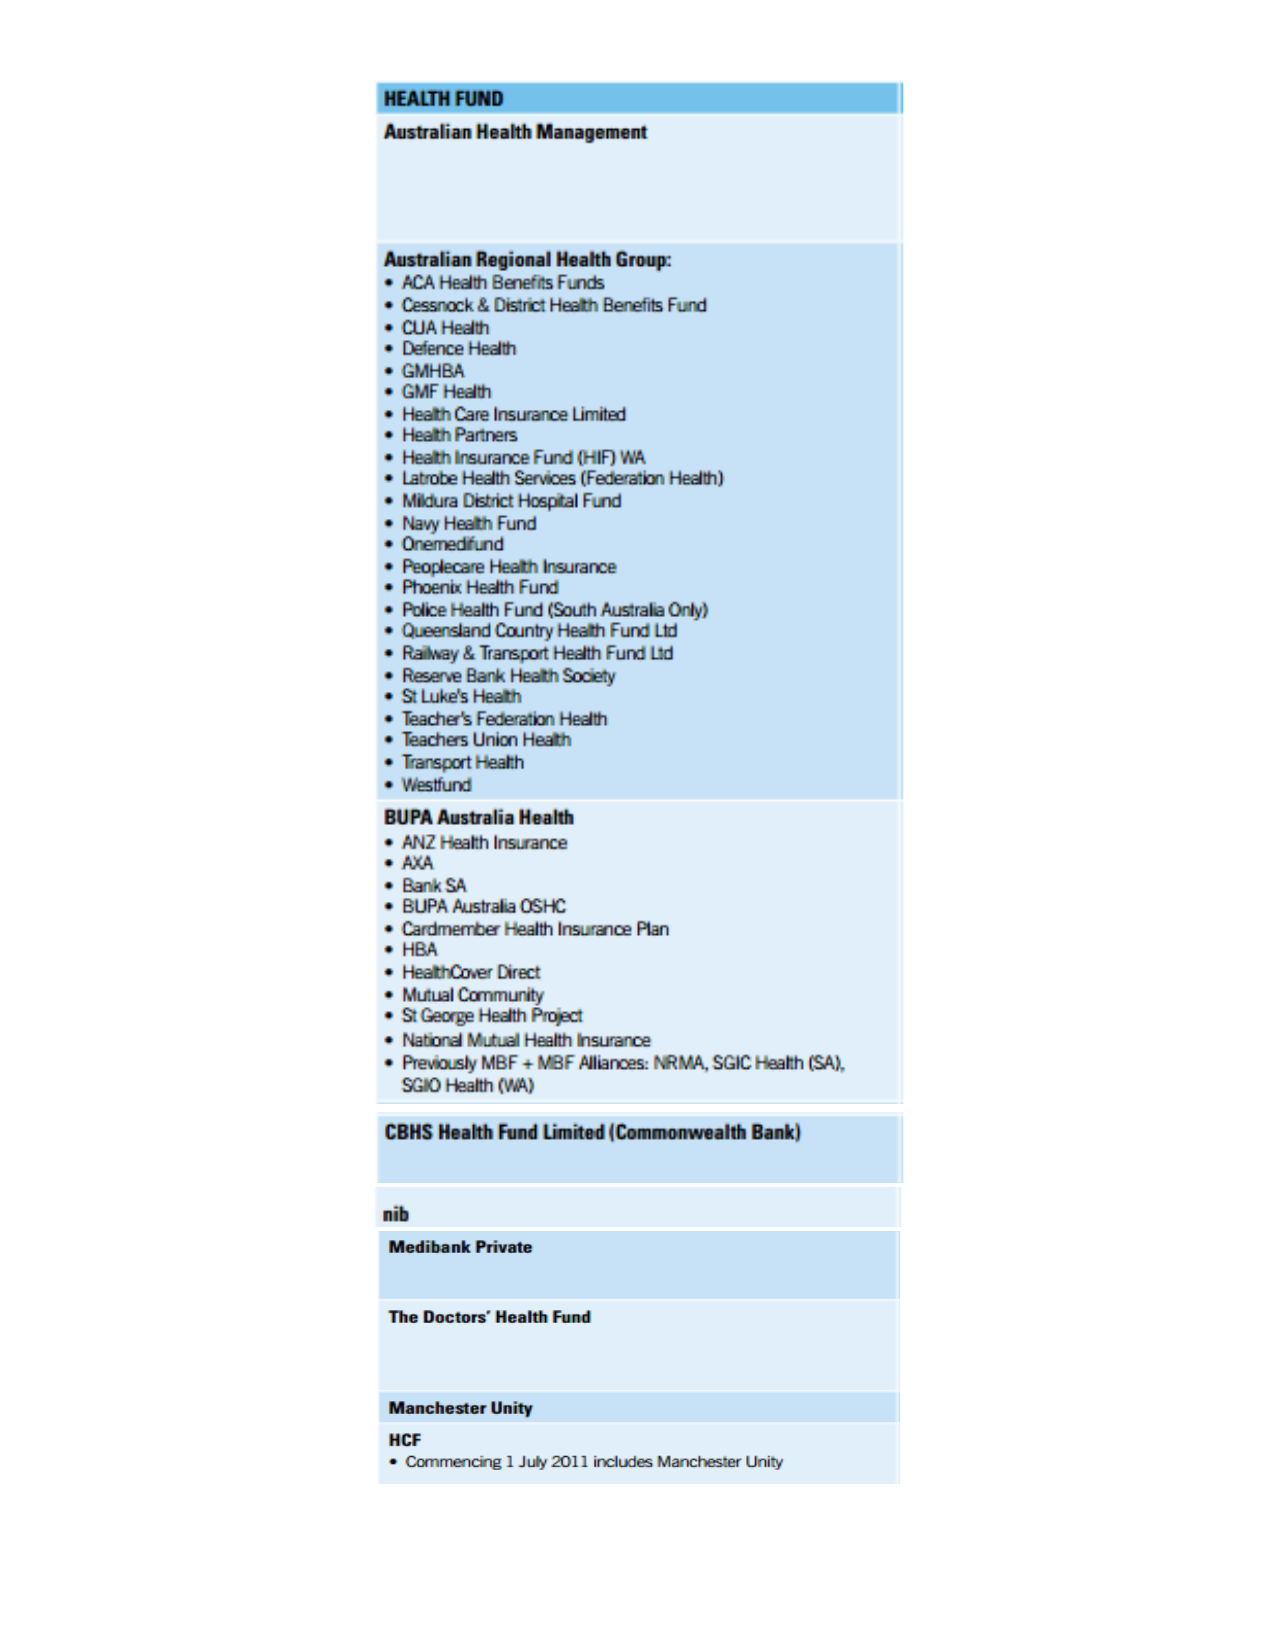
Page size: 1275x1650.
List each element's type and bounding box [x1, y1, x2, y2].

picture [371, 75, 904, 1104]
picture [369, 1187, 902, 1227]
picture [374, 1231, 901, 1484]
picture [371, 1112, 904, 1183]
